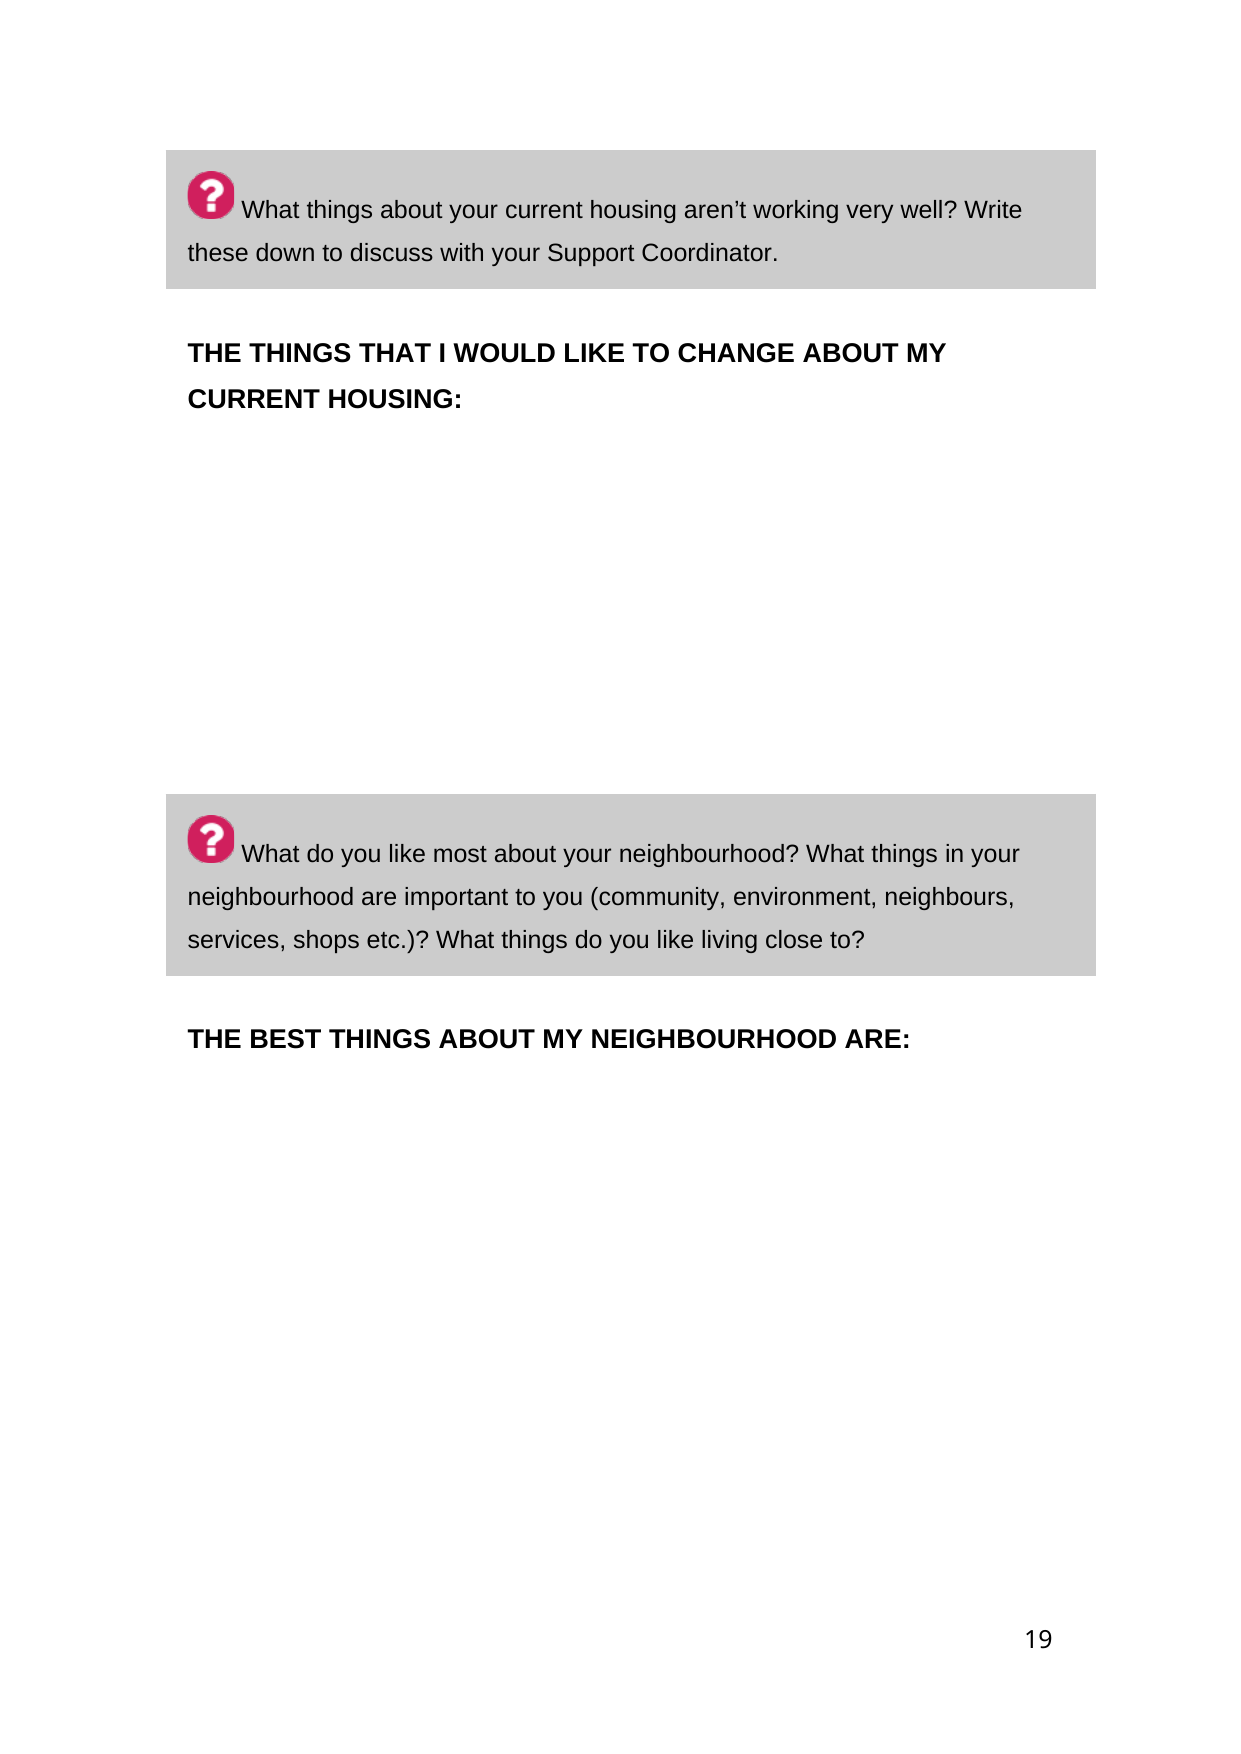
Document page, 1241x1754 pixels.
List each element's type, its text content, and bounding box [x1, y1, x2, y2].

subtitle The things that I would like to change about my current housing: [187, 337, 1053, 415]
subtitle What things about your current housing aren’t working very well? Write these down to discuss with your Support Coordinator. [167, 151, 1095, 288]
subtitle The best things about my neighbourhood are: [187, 1023, 1053, 1055]
subtitle What do you like most about your neighbourhood? What things in your neighbourhood are important to you (community, environment, neighbours, services, shops etc.)? What things do you like living close to? [167, 795, 1095, 975]
